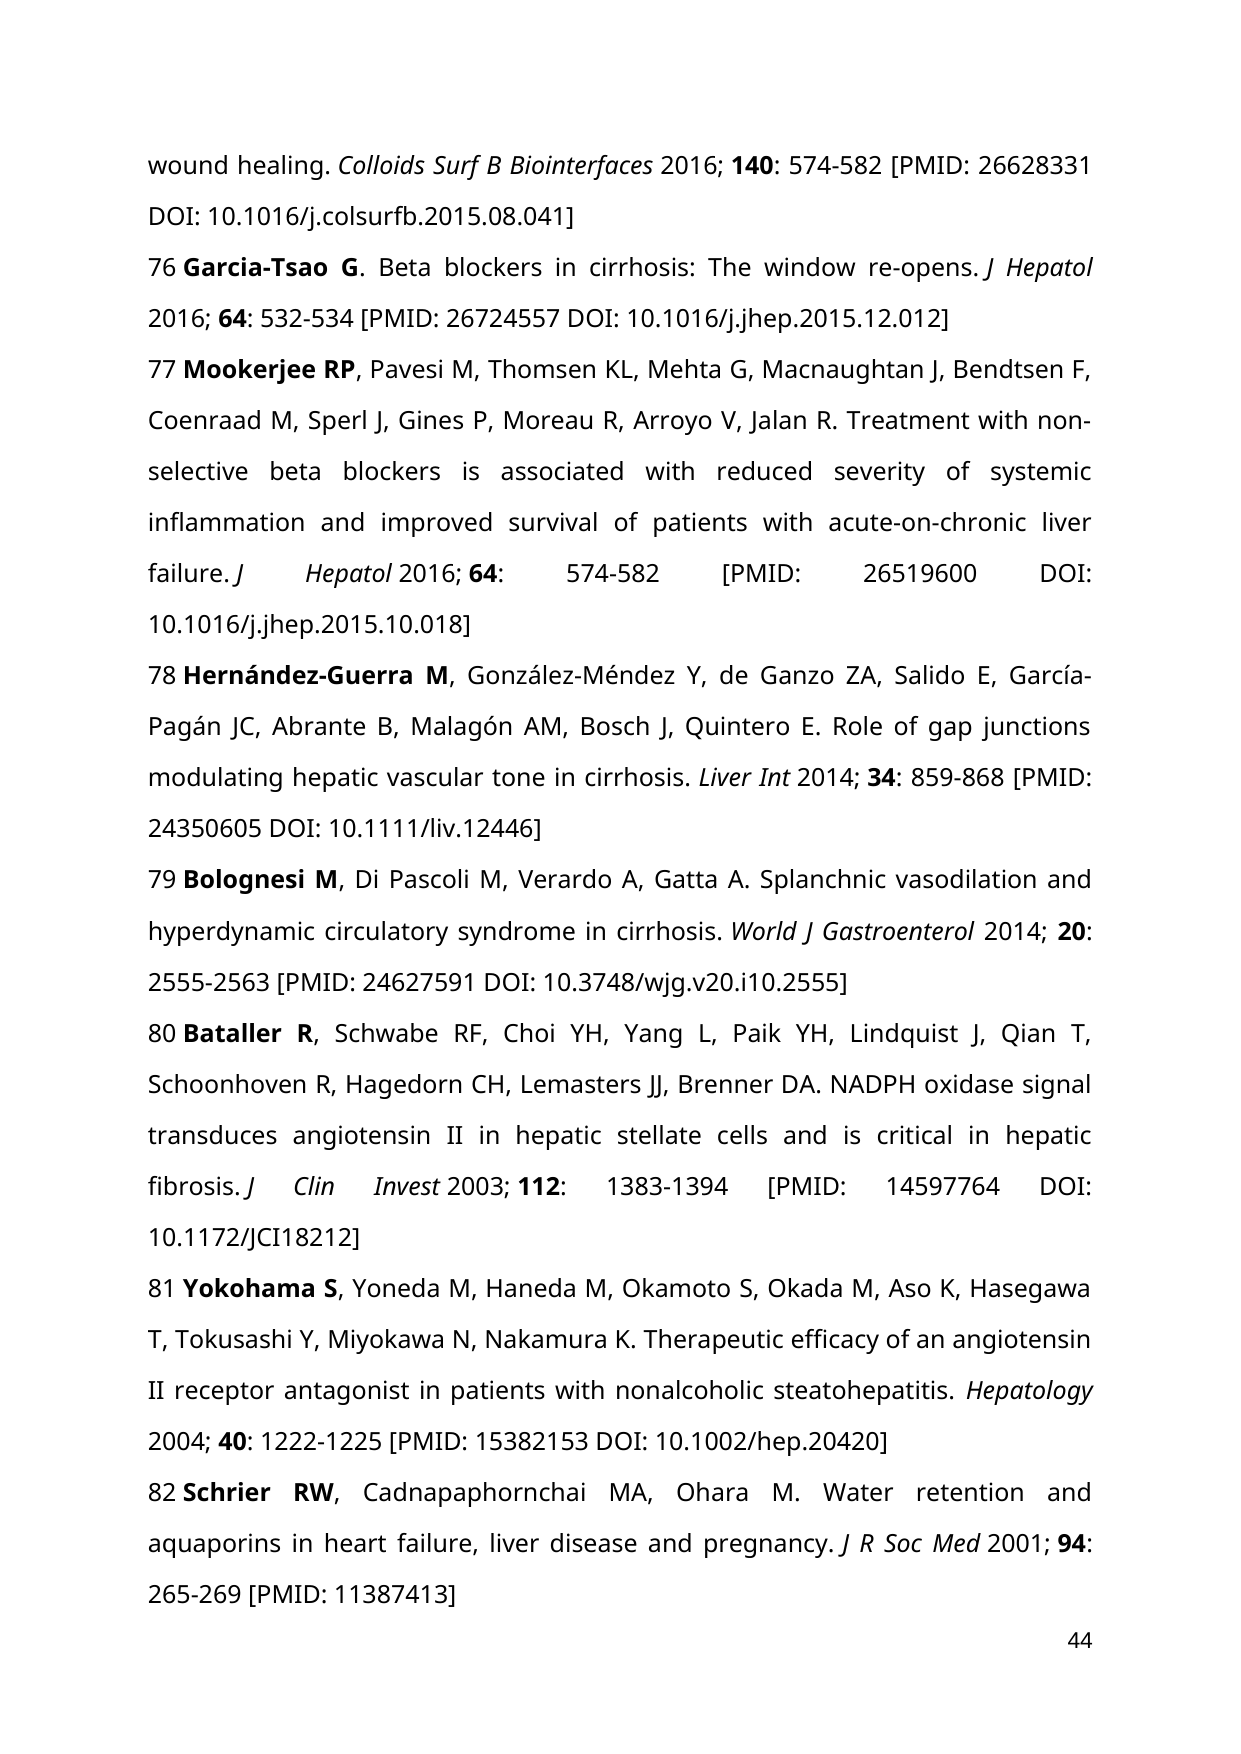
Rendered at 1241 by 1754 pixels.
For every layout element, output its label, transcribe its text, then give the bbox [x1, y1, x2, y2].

text 82 Schrier RW, Cadnapaphornchai MA, Ohara M. Water retention and aquaporins in heart failure, liver disease and pregnancy. J R Soc Med 2001; 94: 265-269 [PMID: 11387413] [148, 1475, 1093, 1611]
text 80 Bataller R, Schwabe RF, Choi YH, Yang L, Paik YH, Lindquist J, Qian T, Schoonhoven R, Hagedorn CH, Lemasters JJ, Brenner DA. NADPH oxidase signal transduces angiotensin II in hepatic stellate cells and is critical in hepatic fibrosis. J Clin Invest 2003; 112: 1383-1394 [PMID: 14597764 DOI: 10.1172/JCI18212] [148, 1015, 1093, 1253]
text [148, 148, 1093, 233]
text 78 Hernández-Guerra M, González-Méndez Y, de Ganzo ZA, Salido E, García-Pagán JC, Abrante B, Malagón AM, Bosch J, Quintero E. Role of gap junctions modulating hepatic vascular tone in cirrhosis. Liver Int 2014; 34: 859-868 [PMID: 24350605 DOI: 10.1111/liv.12446] [148, 658, 1093, 845]
text 76 Garcia-Tsao G. Beta blockers in cirrhosis: The window re-opens. J Hepatol 2016; 64: 532-534 [PMID: 26724557 DOI: 10.1016/j.jhep.2015.12.012] [148, 250, 1093, 335]
text 79 Bolognesi M, Di Pascoli M, Verardo A, Gatta A. Splanchnic vasodilation and hyperdynamic circulatory syndrome in cirrhosis. World J Gastroenterol 2014; 20: 2555-2563 [PMID: 24627591 DOI: 10.3748/wjg.v20.i10.2555] [148, 862, 1093, 998]
text 77 Mookerjee RP, Pavesi M, Thomsen KL, Mehta G, Macnaughtan J, Bendtsen F, Coenraad M, Sperl J, Gines P, Moreau R, Arroyo V, Jalan R. Treatment with non-selective beta blockers is associated with reduced severity of systemic inflammation and improved survival of patients with acute-on-chronic liver failure. J Hepatol 2016; 64: 574-582 [PMID: 26519600 DOI: 10.1016/j.jhep.2015.10.018] [148, 352, 1093, 641]
text 81 Yokohama S, Yoneda M, Haneda M, Okamoto S, Okada M, Aso K, Hasegawa T, Tokusashi Y, Miyokawa N, Nakamura K. Therapeutic efficacy of an angiotensin II receptor antagonist in patients with nonalcoholic steatohepatitis. Hepatology 2004; 40: 1222-1225 [PMID: 15382153 DOI: 10.1002/hep.20420] [148, 1271, 1093, 1458]
